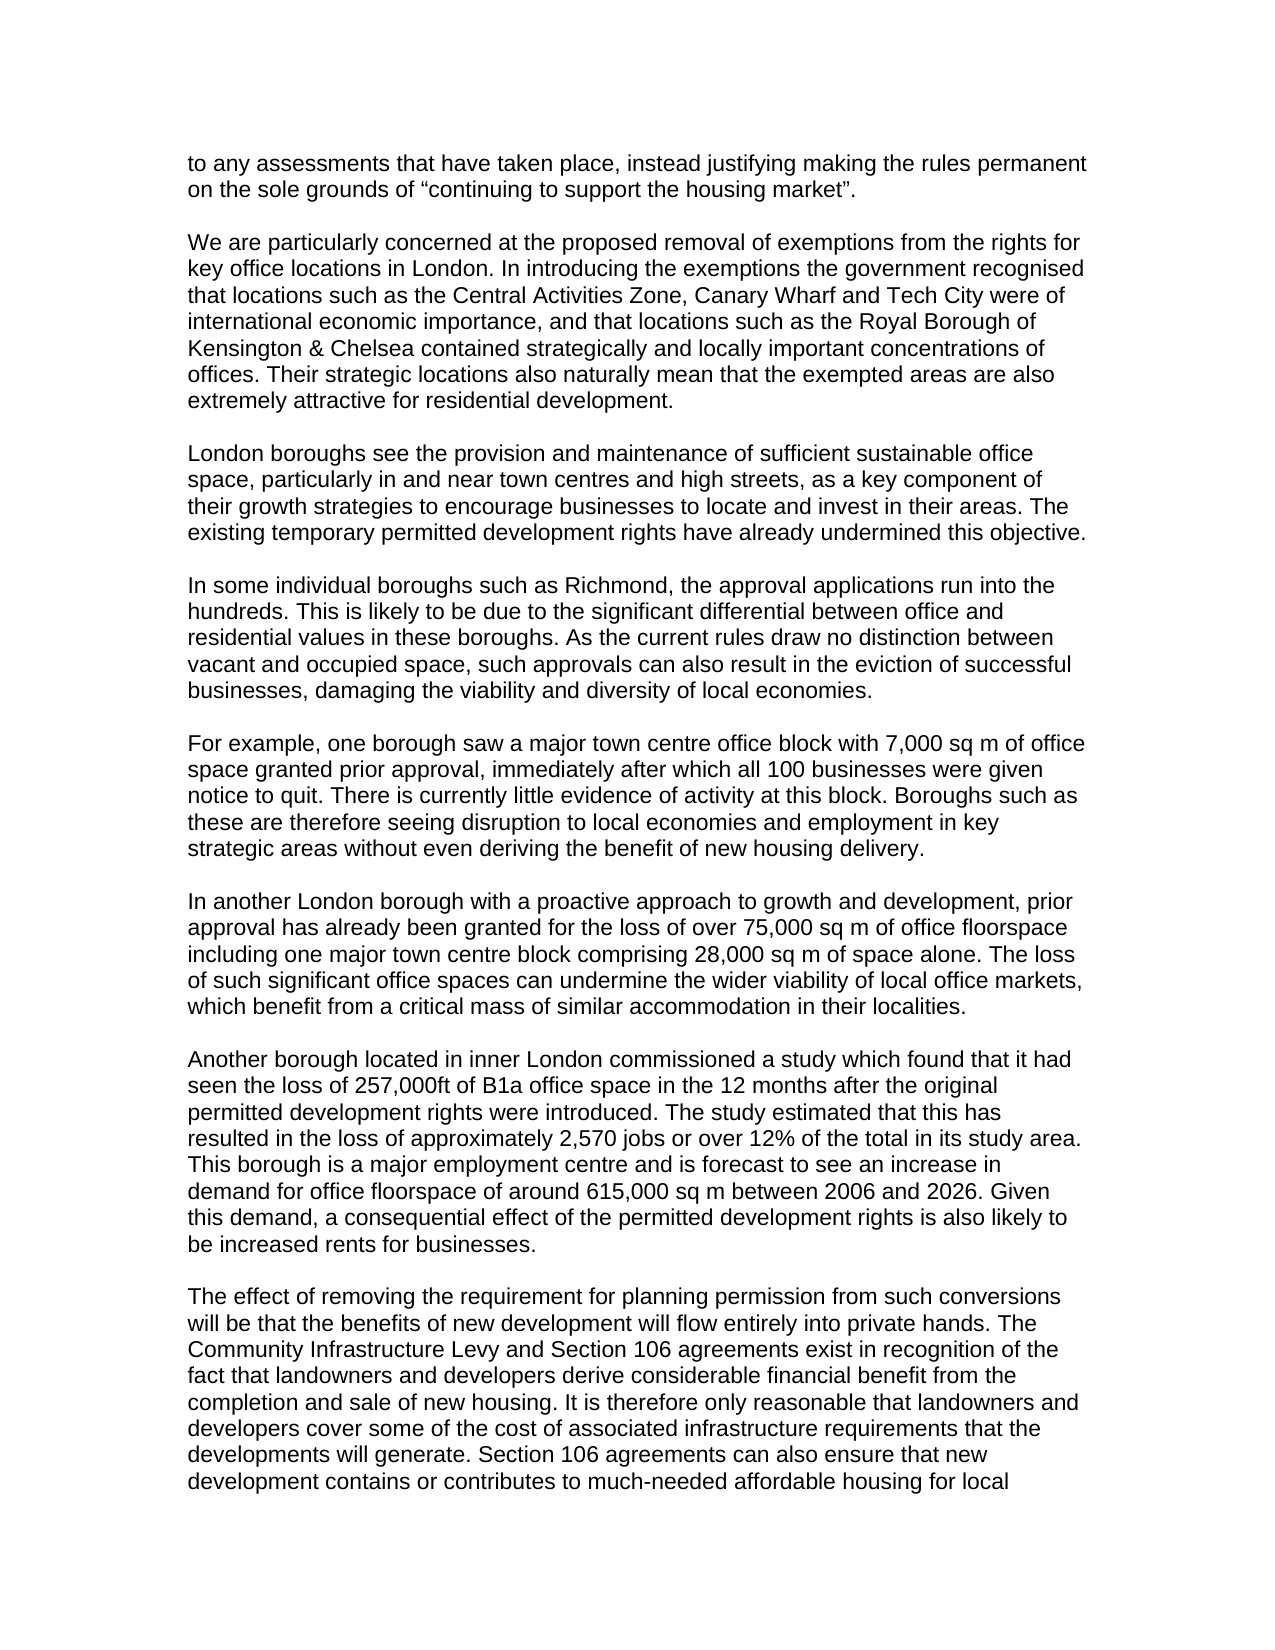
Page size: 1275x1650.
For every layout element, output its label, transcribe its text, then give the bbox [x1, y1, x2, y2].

text In another London borough with a proactive approach to growth and development, prior approval has already been granted for the loss of over 75,000 sq m of office floorspace including one major town centre block comprising 28,000 sq m of space alone. The loss of such significant office spaces can undermine the wider viability of local office markets, which benefit from a critical mass of similar accommodation in their localities. [187, 888, 1087, 1020]
text We are particularly concerned at the proposed removal of exemptions from the rights for key office locations in London. In introducing the exemptions the government recognised that locations such as the Central Activities Zone, Canary Wharf and Tech City were of international economic importance, and that locations such as the Royal Borough of Kensington & Chelsea contained strategically and locally important concentrations of offices. Their strategic locations also naturally mean that the exempted areas are also extremely attractive for residential development. [187, 229, 1087, 413]
text London boroughs see the provision and maintenance of sufficient sustainable office space, particularly in and near town centres and high streets, as a key component of their growth strategies to encourage businesses to locate and invest in their areas. The existing temporary permitted development rights have already undermined this objective. [187, 440, 1087, 545]
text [187, 150, 1087, 203]
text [187, 1283, 1087, 1494]
text For example, one borough saw a major town centre office block with 7,000 sq m of office space granted prior approval, immediately after which all 100 businesses were given notice to quit. There is currently little evidence of activity at this block. Boroughs such as these are therefore seeing disruption to local economies and employment in key strategic areas without even deriving the benefit of new housing delivery. [187, 730, 1087, 862]
text In some individual boroughs such as Richmond, the approval applications run into the hundreds. This is likely to be due to the significant differential between office and residential values in these boroughs. As the current rules draw no distinction between vacant and occupied space, such approvals can also result in the eviction of successful businesses, damaging the viability and diversity of local economies. [187, 572, 1087, 703]
text Another borough located in inner London commissioned a study which found that it had seen the loss of 257,000ft of B1a office space in the 12 months after the original permitted development rights were introduced. The study estimated that this has resulted in the loss of approximately 2,570 jobs or over 12% of the total in its study area. This borough is a major employment centre and is forecast to see an increase in demand for office floorspace of around 615,000 sq m between 2006 and 2026. Given this demand, a consequential effect of the permitted development rights is also likely to be increased rents for businesses. [187, 1046, 1087, 1257]
